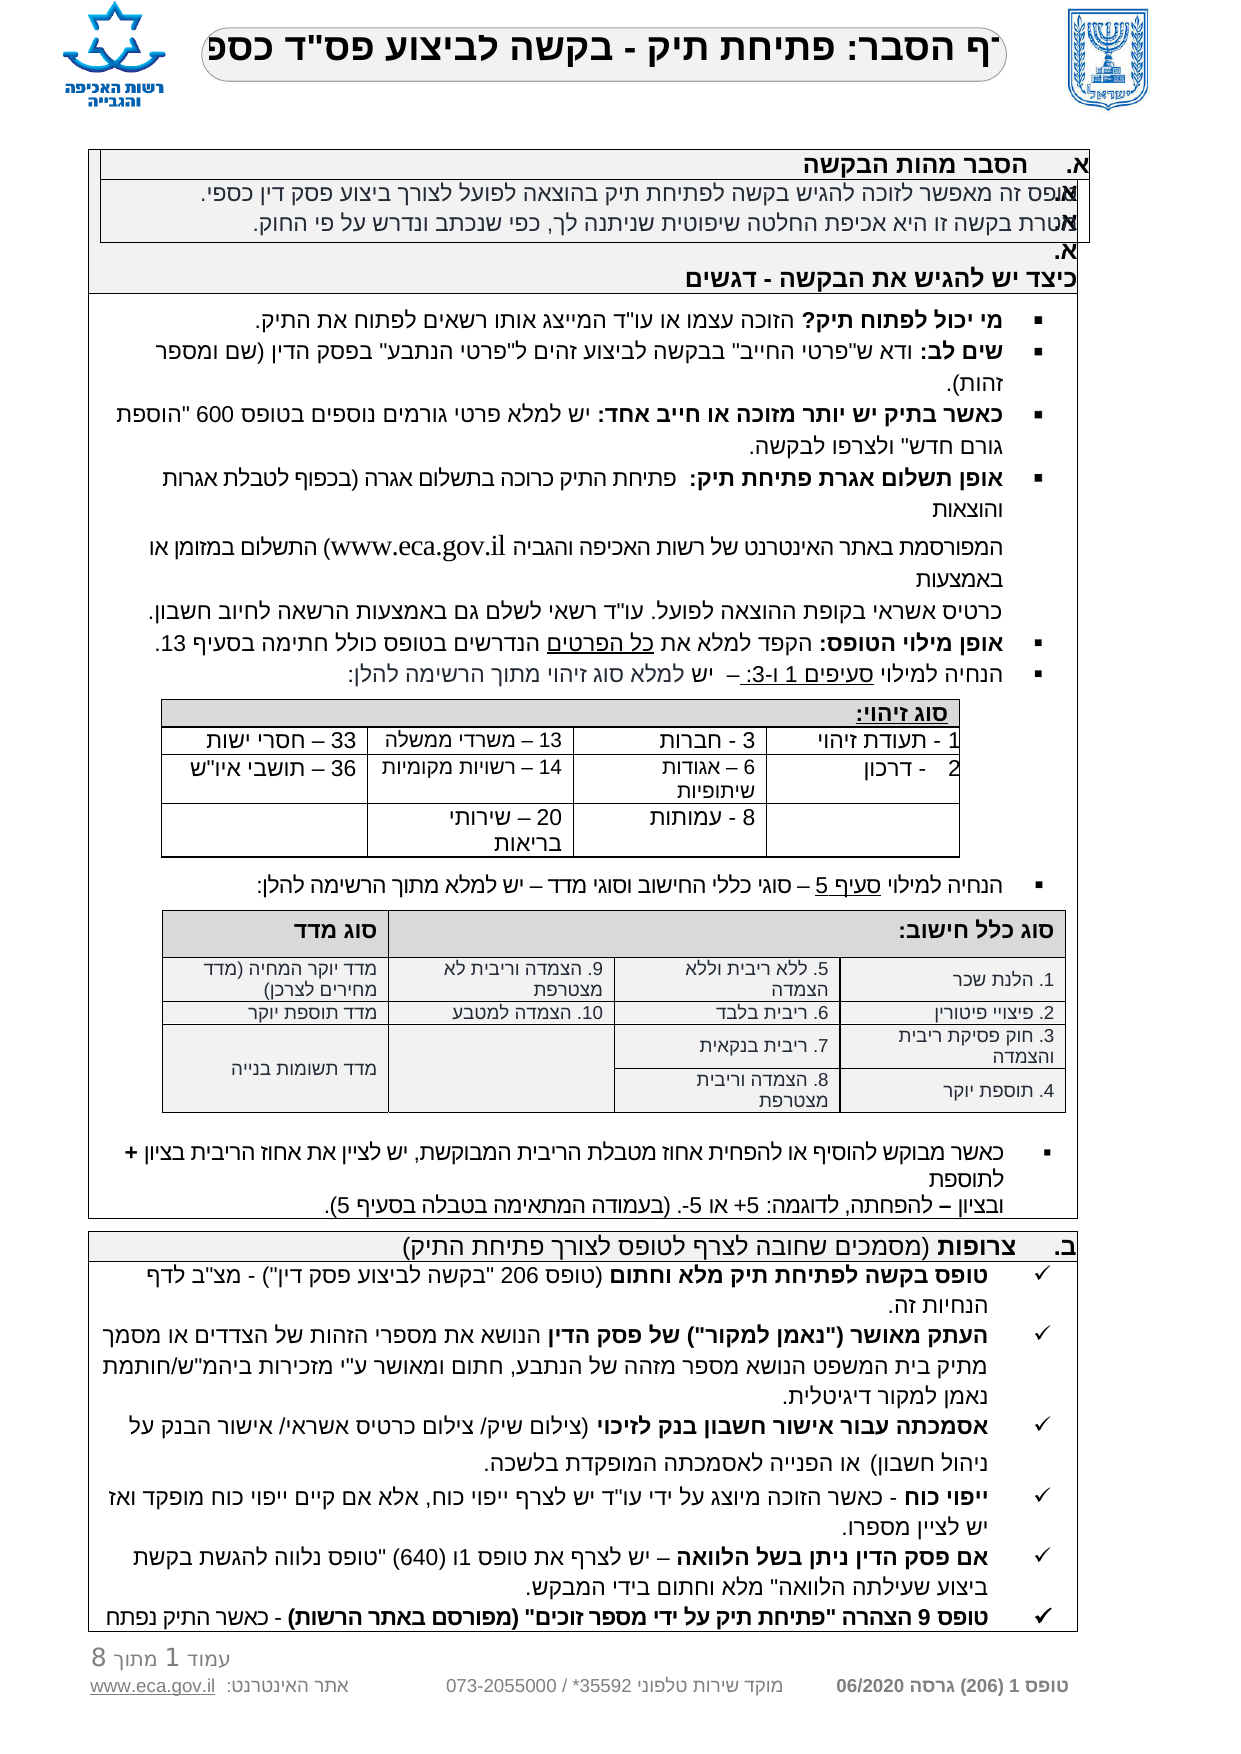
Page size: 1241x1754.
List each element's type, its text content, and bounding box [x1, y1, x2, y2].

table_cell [89, 1262, 1077, 1631]
picture [1058, 8, 1157, 114]
table_header צרופות (מסמכים שחובה לצרף לטופס לצורך פתיחת התיק) [89, 1232, 1077, 1261]
table_header כיצד יש להגיש את הבקשה - דגשים [89, 150, 1077, 293]
table_cell טופס זה מאפשר לזוכה להגיש בקשה לפתיחת תיק בהוצאה לפועל לצורך ביצוע פסק דין כספי. מטרת בקשה זו היא אכיפת החלטה שיפוטית שניתנה לך, כפי שנכתב ונדרש על פי החוק. [101, 180, 1089, 242]
table_header הסבר מהות הבקשה [101, 150, 1089, 179]
table_cell מי יכול לפתוח תיק? הזוכה עצמו או עו"ד המייצג אותו רשאים לפתוח את התיק. שים לב: ודא ש"פרטי החייב" בבקשה לביצוע זהים ל"פרטי הנתבע" בפסק הדין (שם ומספר זהות). כאשר בתיק יש יותר מזוכה או חייב אחד: יש למלא פרטי גורמים נוספים בטופס 600 "הוספת גורם חדש" ולצרפו לבקשה. אופן תשלום אגרת פתיחת תיק: פתיחת התיק כרוכה בתשלום אגרה (בכפוף לטבלת אגרות והוצאות המפורסמת באתר האינטרנט של רשות האכיפה והגביה www.eca.gov.il) התשלום במזומן או באמצעות כרטיס אשראי בקופת ההוצאה לפועל. עו"ד רשאי לשלם גם באמצעות הרשאה לחיוב חשבון. אופן מילוי הטופס: הקפד למלא את כל הפרטים הנדרשים בטופס כולל חתימה בסעיף 13. הנחיה למילוי סעיפים 1 ו-3: – יש למלא סוג זיהוי מתוך הרשימה להלן: הנחיה למילוי סעיף 5 – סוגי כללי החישוב וסוגי מדד – יש למלא מתוך הרשימה להלן: כאשר מבוקש להוסיף או להפחית אחוז מטבלת הריבית המבוקשת, יש לציין את אחוז הריבית בציון + לתוספת ובציון – להפחתה, לדוגמה: 5+ או 5-. (בעמודה המתאימה בטבלה בסעיף 5). [89, 294, 1077, 1218]
picture [45, 0, 175, 115]
